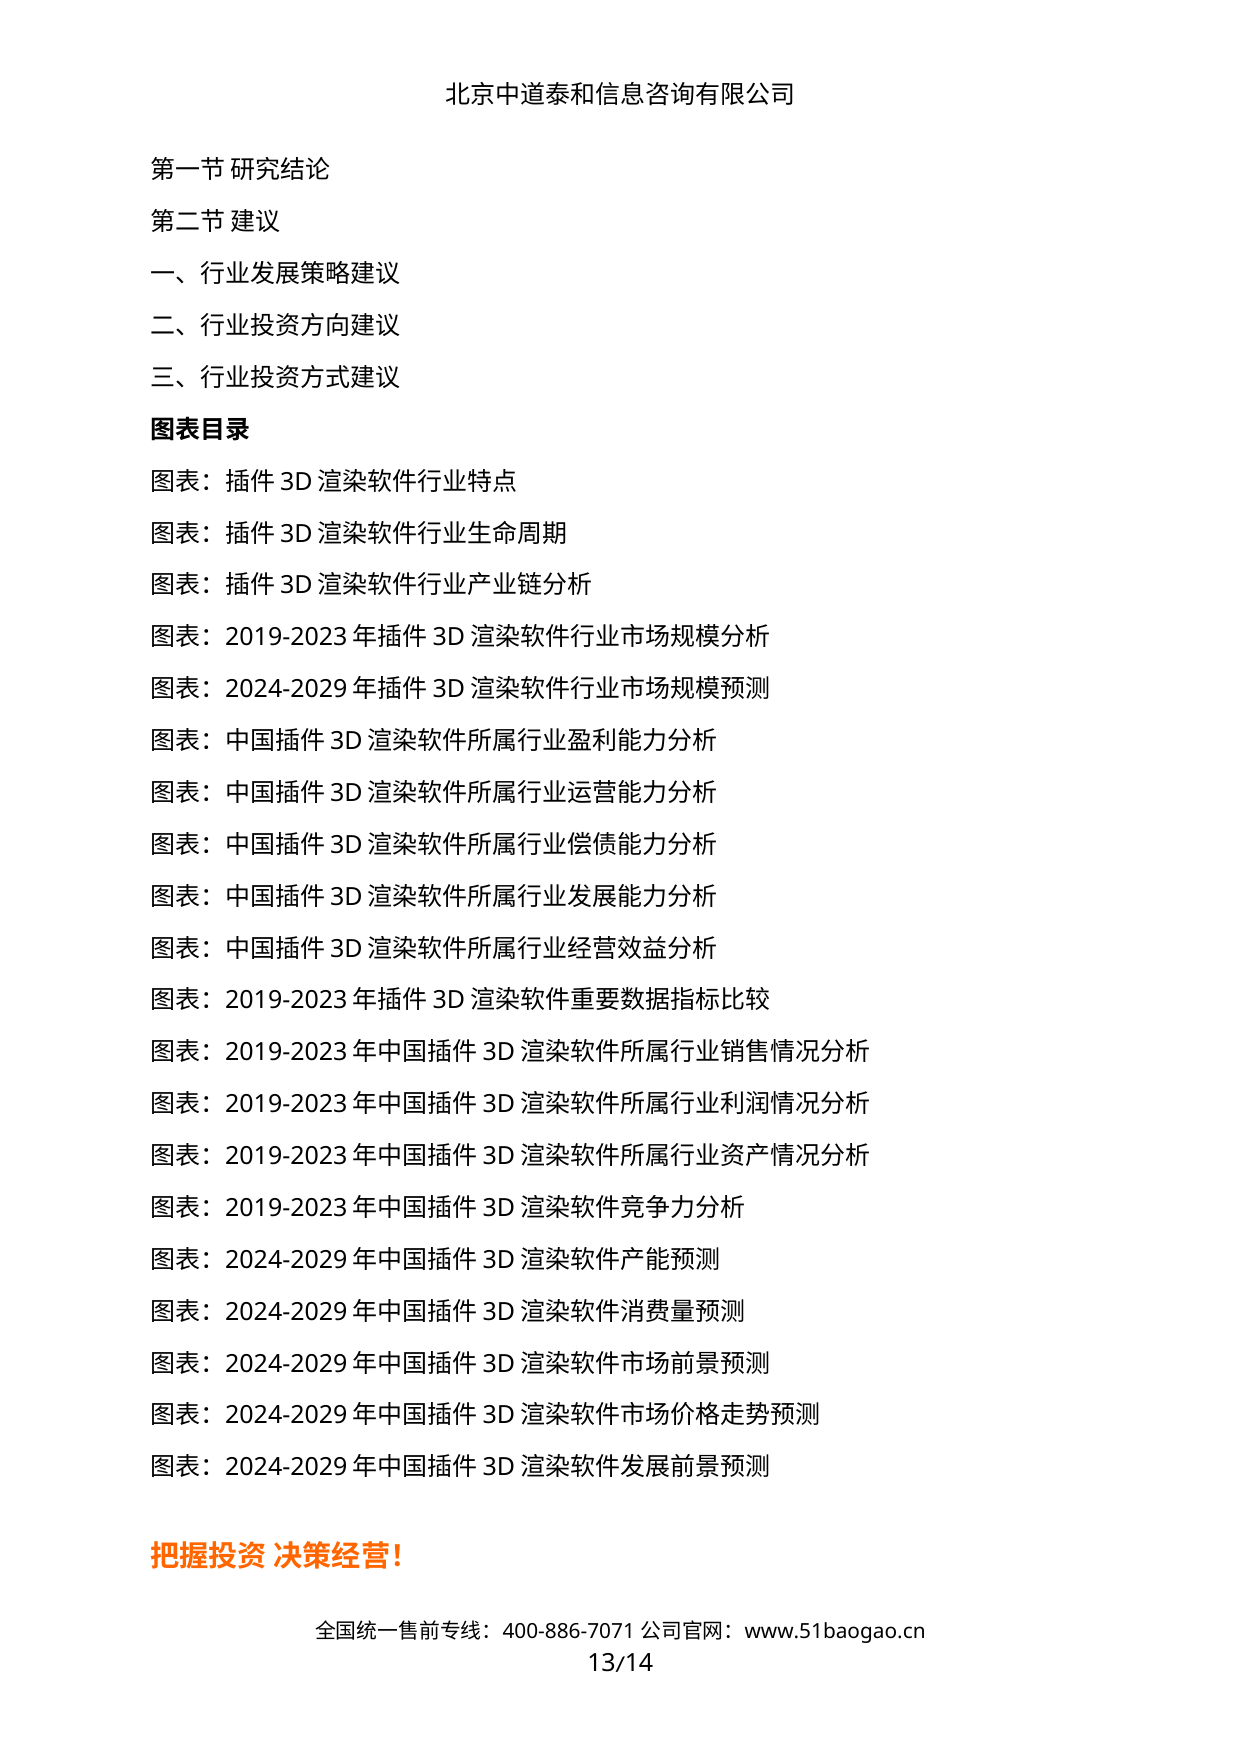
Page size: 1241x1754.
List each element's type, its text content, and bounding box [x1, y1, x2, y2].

text 图表：中国插件3D渲染软件所属行业经营效益分析 [150, 928, 1090, 964]
text 图表：2019-2023年中国插件3D渲染软件所属行业利润情况分析 [150, 1084, 1090, 1120]
text 图表：2024-2029年中国插件3D渲染软件市场价格走势预测 [150, 1395, 1090, 1431]
text 图表：2024-2029年插件3D渲染软件行业市场规模预测 [150, 669, 1090, 705]
text 图表：中国插件3D渲染软件所属行业发展能力分析 [150, 876, 1090, 912]
text 一、行业发展策略建议 [150, 254, 1090, 290]
text 图表：插件3D渲染软件行业生命周期 [150, 513, 1090, 549]
text 第二节 建议 [150, 202, 1090, 238]
text 图表：2024-2029年中国插件3D渲染软件产能预测 [150, 1239, 1090, 1276]
text 图表：中国插件3D渲染软件所属行业盈利能力分析 [150, 721, 1090, 757]
text 图表：2024-2029年中国插件3D渲染软件消费量预测 [150, 1291, 1090, 1327]
text 图表：插件3D渲染软件行业特点 [150, 461, 1090, 497]
text 二、行业投资方向建议 [150, 306, 1090, 342]
text 图表：2019-2023年中国插件3D渲染软件所属行业销售情况分析 [150, 1032, 1090, 1068]
text 三、行业投资方式建议 [150, 357, 1090, 394]
text 图表：2019-2023年插件3D渲染软件重要数据指标比较 [150, 980, 1090, 1016]
text 图表：中国插件3D渲染软件所属行业偿债能力分析 [150, 824, 1090, 861]
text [150, 1499, 1090, 1575]
text 图表：2019-2023年中国插件3D渲染软件竞争力分析 [150, 1187, 1090, 1224]
text 图表：2024-2029年中国插件3D渲染软件发展前景预测 [150, 1447, 1090, 1483]
text 图表：2019-2023年中国插件3D渲染软件所属行业资产情况分析 [150, 1136, 1090, 1172]
text 图表：2024-2029年中国插件3D渲染软件市场前景预测 [150, 1343, 1090, 1379]
text 图表：2019-2023年插件3D渲染软件行业市场规模分析 [150, 617, 1090, 653]
text 图表：插件3D渲染软件行业产业链分析 [150, 565, 1090, 601]
text 图表：中国插件3D渲染软件所属行业运营能力分析 [150, 772, 1090, 809]
text 图表目录 [150, 409, 1090, 446]
text 第一节 研究结论 [150, 150, 1090, 186]
